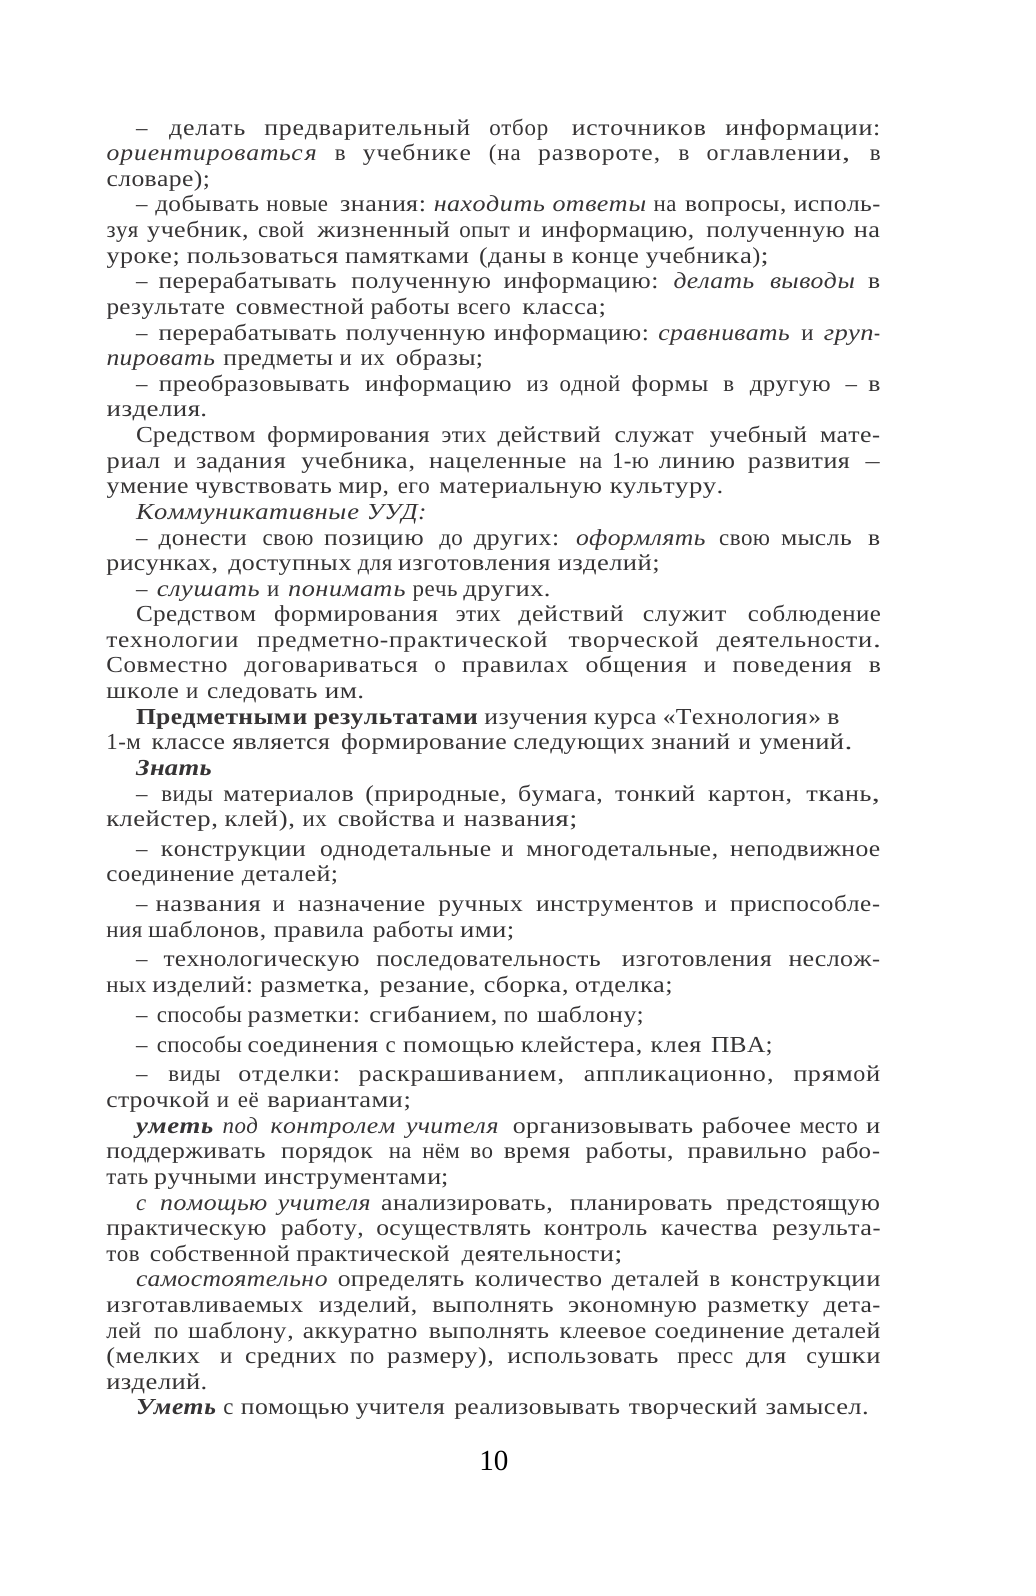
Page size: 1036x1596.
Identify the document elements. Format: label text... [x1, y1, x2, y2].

text Предметными результатами изучения курса «Технология» в [136, 704, 892, 729]
text – делать предварительный отбор источников информации: ориентироваться в учебнике (на развороте, в оглавлении, в словаре); [106, 114, 881, 191]
text – конструкции однодетальные и многодетальные, неподвижное соединение деталей; [106, 836, 880, 887]
text – слушать и понимать речь других. [136, 576, 892, 601]
text – преобразовывать информацию из одной формы в другую – в изделия. [106, 371, 880, 422]
text уметь под контролем учителя организовывать рабочее место и поддерживать порядок на нём во время работы, правильно рабо- тать ручными инструментами; [106, 1113, 880, 1189]
text – донести свою позицию до других: оформлять свою мысль в рисунках, доступных для изготовления изделий; [106, 524, 880, 576]
text Коммуникативные УУД: [136, 499, 892, 524]
text – способы разметки: сгибанием, по шаблону; [136, 1001, 892, 1027]
text – перерабатывать полученную информацию: сравнивать и груп- пировать предметы и их образы; [106, 319, 880, 371]
text – виды отделки: раскрашиванием, аппликационно, прямой строчкой и её вариантами; [106, 1061, 880, 1113]
text – виды материалов (природные, бумага, тонкий картон, ткань, клейстер, клей), их свойства и названия; [106, 781, 880, 832]
text самостоятельно определять количество деталей в конструкции изготавливаемых изделий, выполнять экономную разметку дета- лей по шаблону, аккуратно выполнять клеевое соединение деталей (мелких и средних по размеру), использовать пресс для сушки изделий. [106, 1266, 880, 1394]
text – перерабатывать полученную информацию: делать выводы в результате совместной работы всего класса; [106, 268, 880, 319]
text – технологическую последовательность изготовления неслож- ных изделий: разметка, резание, сборка, отделка; [106, 946, 880, 998]
text Знать [136, 755, 892, 780]
text с помощью учителя анализировать, планировать предстоящую практическую работу, осуществлять контроль качества результа- тов собственной практической деятельности; [106, 1189, 880, 1266]
text Средством формирования этих действий служат учебный мате- риал и задания учебника, нацеленные на 1-ю линию развития – умение чувствовать мир, его материальную культуру. [106, 422, 880, 499]
text – названия и назначение ручных инструментов и приспособле- ния шаблонов, правила работы ими; [106, 891, 880, 942]
text Средством формирования этих действий служит соблюдение технологии предметно-практической творческой деятельности. Совместно договариваться о правилах общения и поведения в школе и следовать им. [106, 601, 881, 704]
text – способы соединения с помощью клейстера, клея ПВА; [136, 1031, 892, 1057]
text Уметь с помощью учителя реализовывать творческий замысел. [136, 1394, 892, 1420]
text 1-м классе является формирование следующих знаний и умений. [106, 729, 892, 755]
text – добывать новые знания: находить ответы на вопросы, исполь- зуя учебник, свой жизненный опыт и информацию, полученную на уроке; пользоваться памятками (даны в конце учебника); [106, 191, 880, 268]
